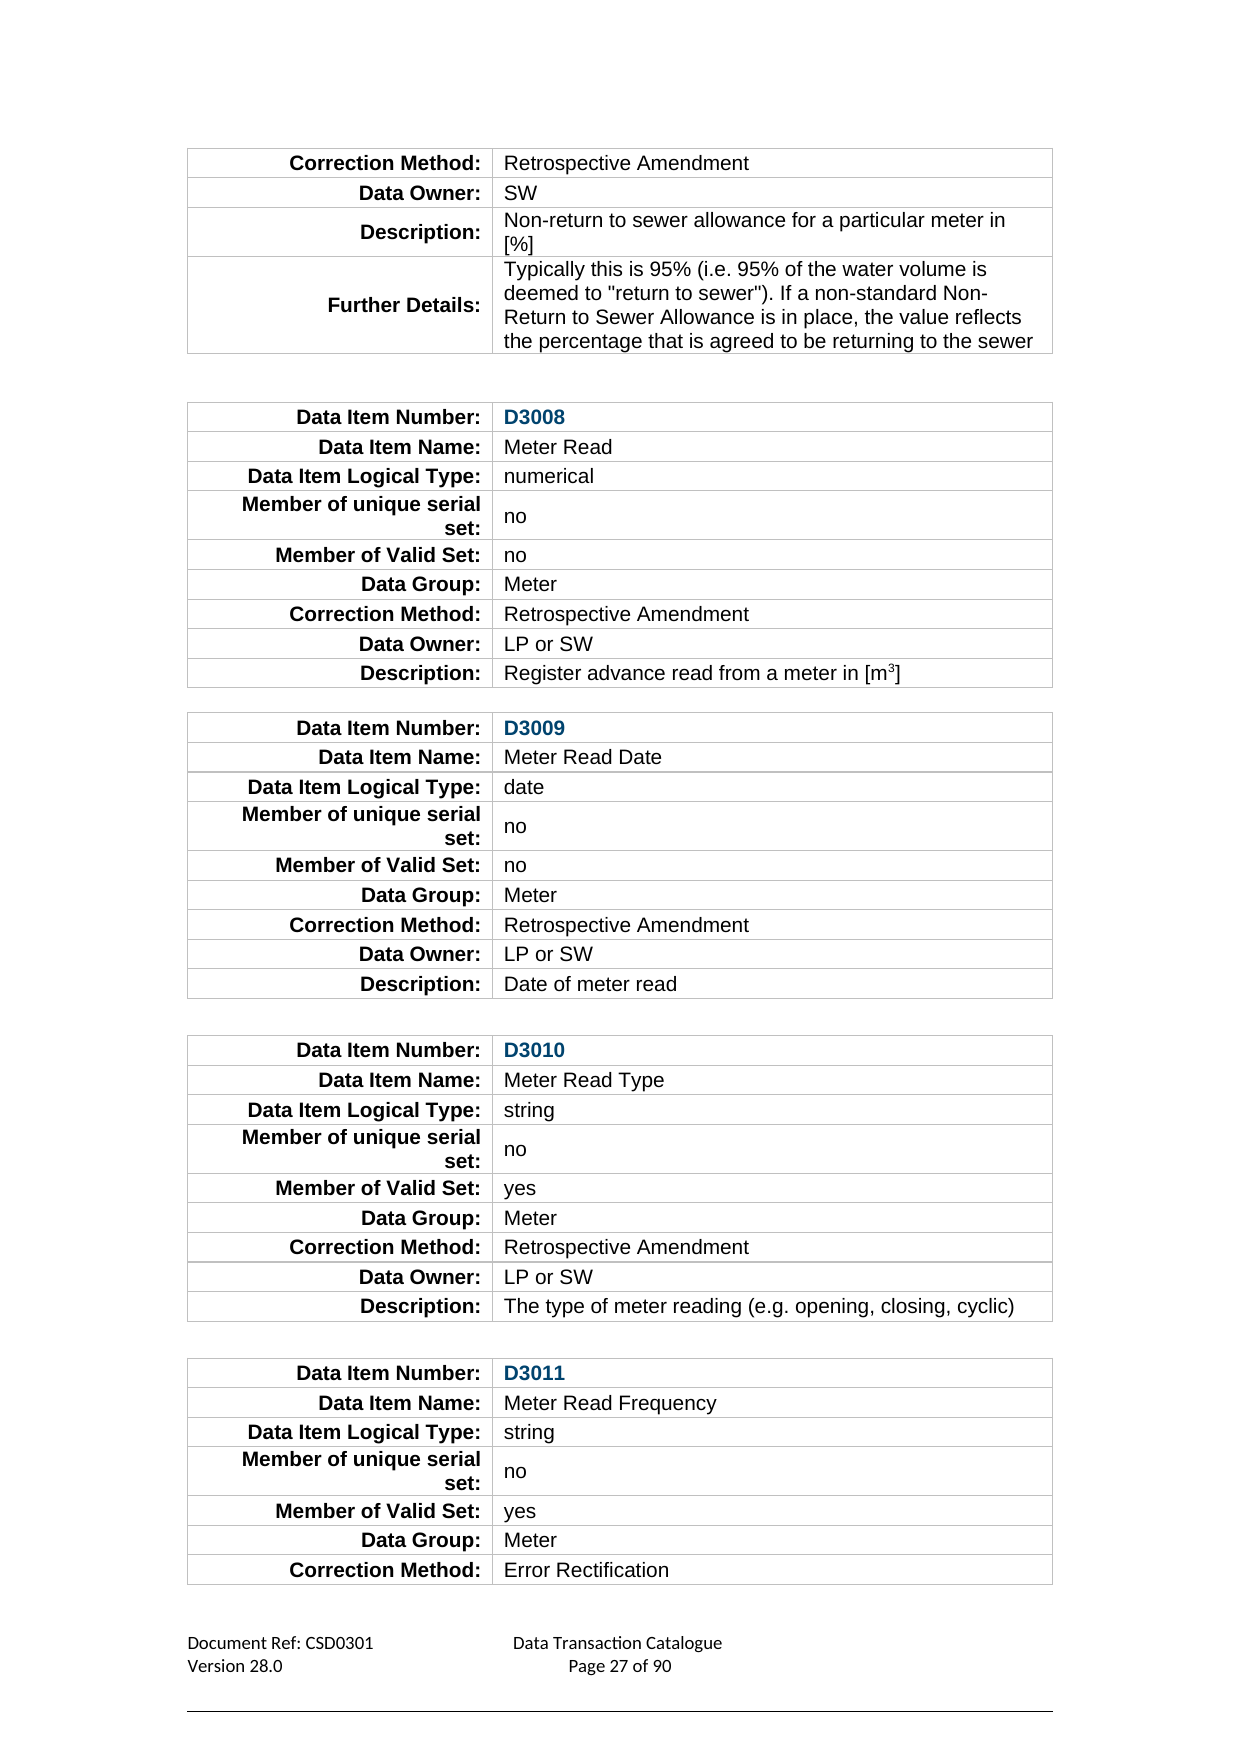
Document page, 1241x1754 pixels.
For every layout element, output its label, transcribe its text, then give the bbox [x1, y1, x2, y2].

table_cell Correction Method: [188, 1555, 492, 1584]
table_cell SW [493, 178, 1052, 207]
table_cell no [493, 491, 1052, 539]
table_cell Correction Method: [188, 149, 492, 177]
table_cell Retrospective Amendment [493, 1233, 1052, 1261]
table_cell Data Item Name: [188, 432, 492, 461]
table_cell Correction Method: [188, 1233, 492, 1261]
table_header D3008 [493, 403, 1052, 431]
table_cell Data Item Name: [188, 1066, 492, 1094]
table_cell Member of Valid Set: [188, 1496, 492, 1525]
table_cell Data Group: [188, 570, 492, 598]
table_cell string [493, 1418, 1052, 1446]
table_cell Data Item Name: [188, 743, 492, 771]
table_cell Member of unique serial set: [188, 1125, 492, 1173]
table_cell numerical [493, 462, 1052, 490]
table_cell Data Owner: [188, 178, 492, 207]
table_cell Meter [493, 1526, 1052, 1554]
table_cell Data Item Logical Type: [188, 462, 492, 490]
table_cell Meter [493, 881, 1052, 909]
table_cell Description: [188, 1292, 492, 1321]
table_cell Non-return to sewer allowance for a particular meter in [%] [493, 208, 1052, 256]
table_cell Retrospective Amendment [493, 600, 1052, 628]
table_cell Retrospective Amendment [493, 149, 1052, 177]
table_cell Description: [188, 969, 492, 998]
table_cell Data Item Logical Type: [188, 1095, 492, 1124]
table_cell yes [493, 1496, 1052, 1525]
table_cell Typically this is 95% (i.e. 95% of the water volume is deemed to "return to sewer"). If a non-standard Non-Return to Sewer Allowance is in place, the value reflects the percentage that is agreed to be returning to the sewer [493, 257, 1052, 353]
table_cell Data Group: [188, 1203, 492, 1232]
table_header Data Item Number: [188, 713, 492, 742]
table_cell The type of meter reading (e.g. opening, closing, cyclic) [493, 1292, 1052, 1321]
table_cell Data Group: [188, 1526, 492, 1554]
table_cell Data Group: [188, 881, 492, 909]
table_header D3010 [493, 1036, 1052, 1064]
table_header D3009 [493, 713, 1052, 742]
table_header Data Item Number: [188, 403, 492, 431]
table_cell Description: [188, 659, 492, 687]
table_cell Register advance read from a meter in [m3] [493, 659, 1052, 687]
table_cell Further Details: [188, 257, 492, 353]
table_cell no [493, 540, 1052, 569]
table_cell Data Item Logical Type: [188, 1418, 492, 1446]
table_header Data Item Number: [188, 1036, 492, 1064]
table_cell Meter Read Frequency [493, 1388, 1052, 1417]
table_cell Data Item Logical Type: [188, 773, 492, 801]
table_cell no [493, 802, 1052, 850]
table_cell Correction Method: [188, 910, 492, 939]
table_cell no [493, 851, 1052, 879]
table_cell no [493, 1125, 1052, 1173]
table_cell Data Item Name: [188, 1388, 492, 1417]
table_cell date [493, 773, 1052, 801]
table_cell LP or SW [493, 940, 1052, 968]
table_header Data Item Number: [188, 1359, 492, 1387]
table_cell Meter [493, 1203, 1052, 1232]
table_cell Meter Read Date [493, 743, 1052, 771]
table_cell LP or SW [493, 629, 1052, 658]
table_cell Description: [188, 208, 492, 256]
table_cell Data Owner: [188, 629, 492, 658]
table_cell Error Rectification [493, 1555, 1052, 1584]
table_cell Meter [493, 570, 1052, 598]
table_cell Member of Valid Set: [188, 1174, 492, 1202]
table_cell Meter Read Type [493, 1066, 1052, 1094]
table_cell LP or SW [493, 1263, 1052, 1291]
table_cell Member of unique serial set: [188, 491, 492, 539]
table_cell Data Owner: [188, 940, 492, 968]
table_cell Retrospective Amendment [493, 910, 1052, 939]
table_cell Meter Read [493, 432, 1052, 461]
table_cell no [493, 1447, 1052, 1495]
table_cell Date of meter read [493, 969, 1052, 998]
table_cell string [493, 1095, 1052, 1124]
table_cell Data Owner: [188, 1263, 492, 1291]
table_cell Member of unique serial set: [188, 1447, 492, 1495]
table_cell Member of Valid Set: [188, 851, 492, 879]
table_cell Correction Method: [188, 600, 492, 628]
table_cell yes [493, 1174, 1052, 1202]
table_cell Member of Valid Set: [188, 540, 492, 569]
table_header D3011 [493, 1359, 1052, 1387]
table_cell Member of unique serial set: [188, 802, 492, 850]
